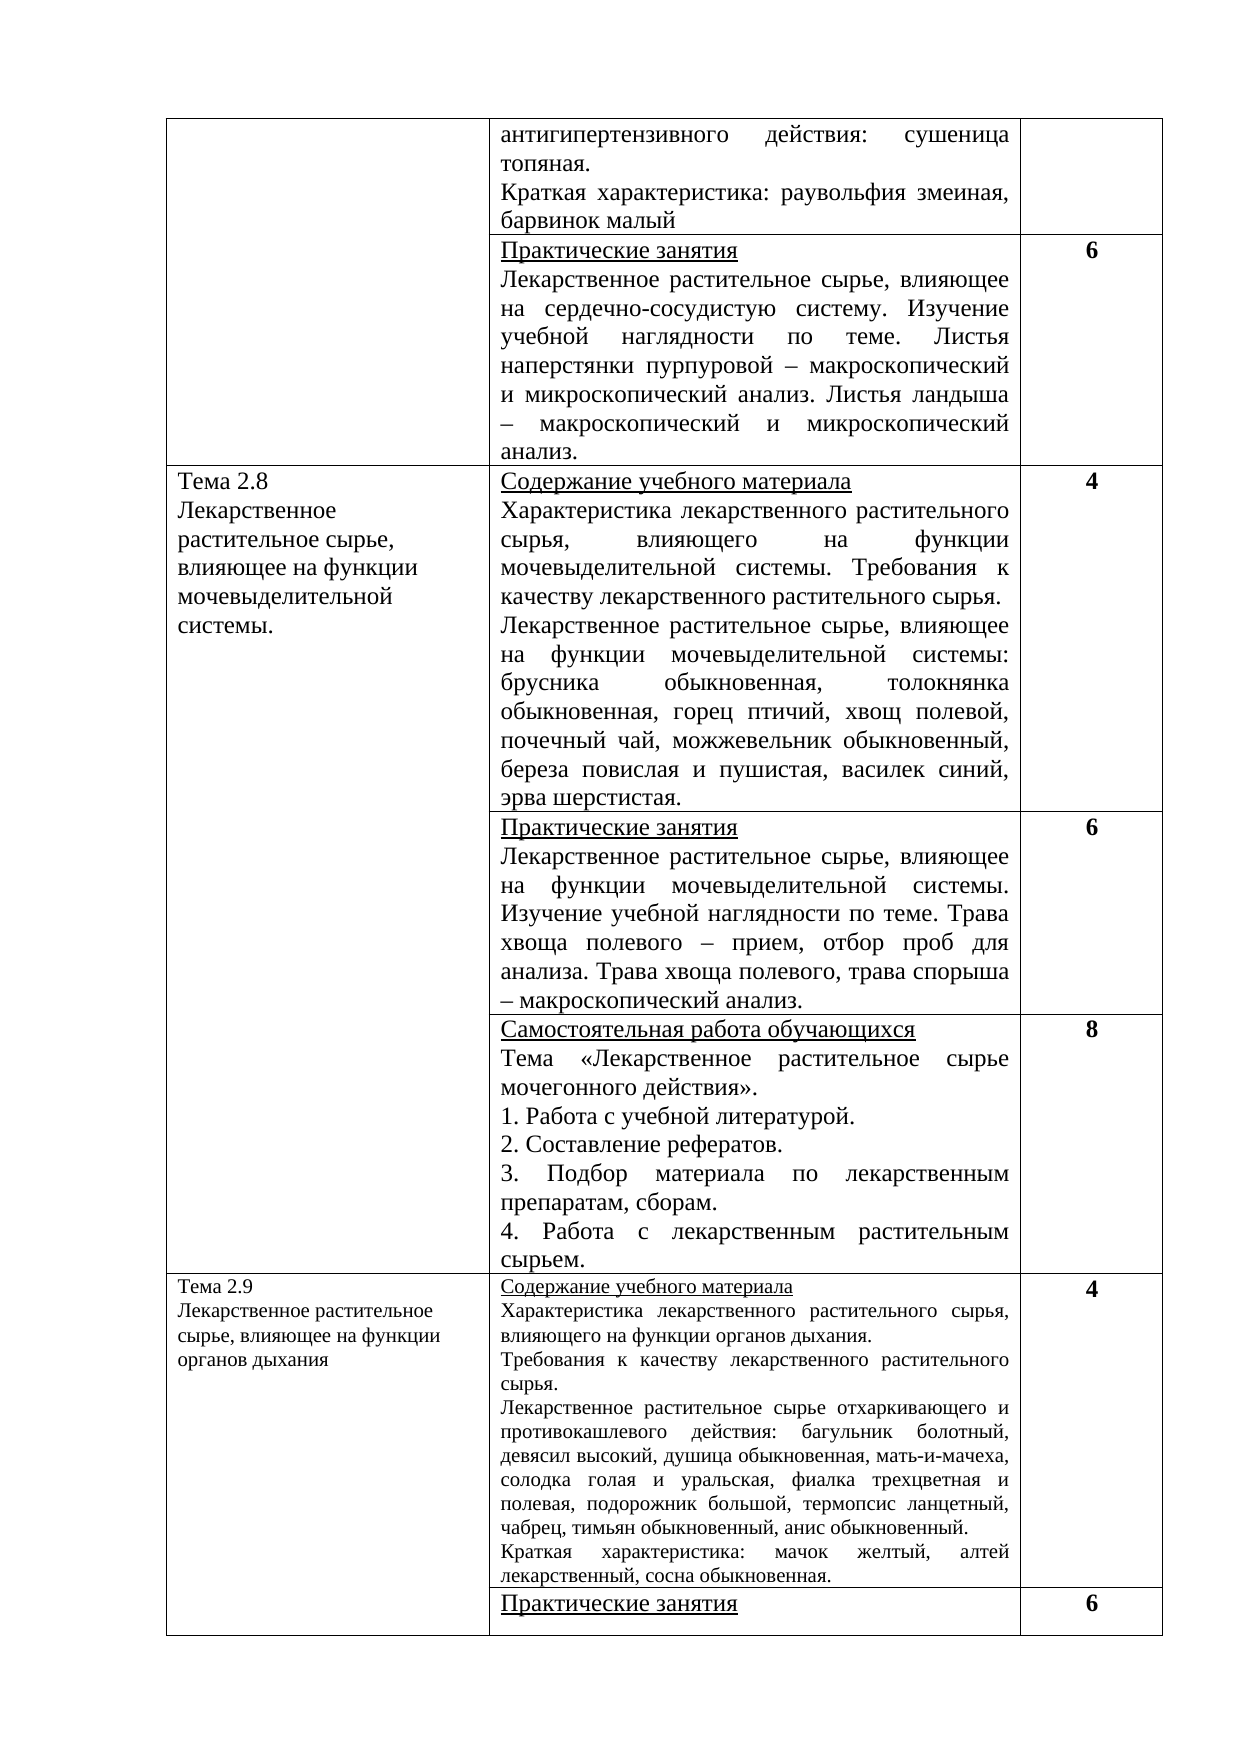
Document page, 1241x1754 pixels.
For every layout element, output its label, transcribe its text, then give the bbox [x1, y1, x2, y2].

table_cell Содержание учебного материала Характеристика лекарственного растительного сырья, влияющего на функции органов дыхания. Требования к качеству лекарственного растительного сырья. Лекарственное растительное сырье отхаркивающего и противокашлевого действия: багульник болотный, девясил высокий, душица обыкновенная, мать-и-мачеха, солодка голая и уральская, фиалка трехцветная и полевая, подорожник большой, термопсис ланцетный, чабрец, тимьян обыкновенный, анис обыкновенный. Краткая характеристика: мачок желтый, алтей лекарственный, сосна обыкновенная. [490, 1274, 1020, 1587]
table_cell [490, 1588, 1020, 1635]
table_cell 4 [1021, 466, 1162, 811]
table_cell 8 [1021, 1015, 1162, 1273]
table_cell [167, 119, 489, 465]
table_cell 6 [1021, 235, 1162, 465]
table_cell Содержание учебного материала Характеристика лекарственного растительного сырья, влияющего на функции мочевыделительной системы. Требования к качеству лекарственного растительного сырья. Лекарственное растительное сырье, влияющее на функции мочевыделительной системы: брусника обыкновенная, толокнянка обыкновенная, горец птичий, хвощ полевой, почечный чай, можжевельник обыкновенный, береза повислая и пушистая, василек синий, эрва шерстистая. [490, 466, 1020, 811]
table_cell 6 [1021, 812, 1162, 1013]
table_cell 4 [1021, 1274, 1162, 1587]
table_cell Самостоятельная работа обучающихся Тема «Лекарственное растительное сырье мочегонного действия». 1. Работа с учебной литературой. 2. Составление рефератов. 3. Подбор материала по лекарственным препаратам, сборам. 4. Работа с лекарственным растительным сырьем. [490, 1015, 1020, 1273]
table_cell Практические занятия Лекарственное растительное сырье, влияющее на сердечно-сосудистую систему. Изучение учебной наглядности по теме. Листья наперстянки пурпуровой – макроскопический и микроскопический анализ. Листья ландыша – макроскопический и микроскопический анализ. [490, 235, 1020, 465]
table_cell 6 [1021, 1588, 1162, 1635]
table_cell Практические занятия Лекарственное растительное сырье, влияющее на функции мочевыделительной системы. Изучение учебной наглядности по теме. Трава хвоща полевого – прием, отбор проб для анализа. Трава хвоща полевого, трава спорыша – макроскопический анализ. [490, 812, 1020, 1013]
table_cell 4 [1021, 119, 1162, 234]
table_cell Тема 2.8 Лекарственное растительное сырье, влияющее на функции мочевыделительной системы. [167, 466, 489, 1273]
table_cell Тема 2.9 Лекарственное растительное сырье, влияющее на функции органов дыхания [167, 1274, 489, 1635]
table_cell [490, 119, 1020, 234]
